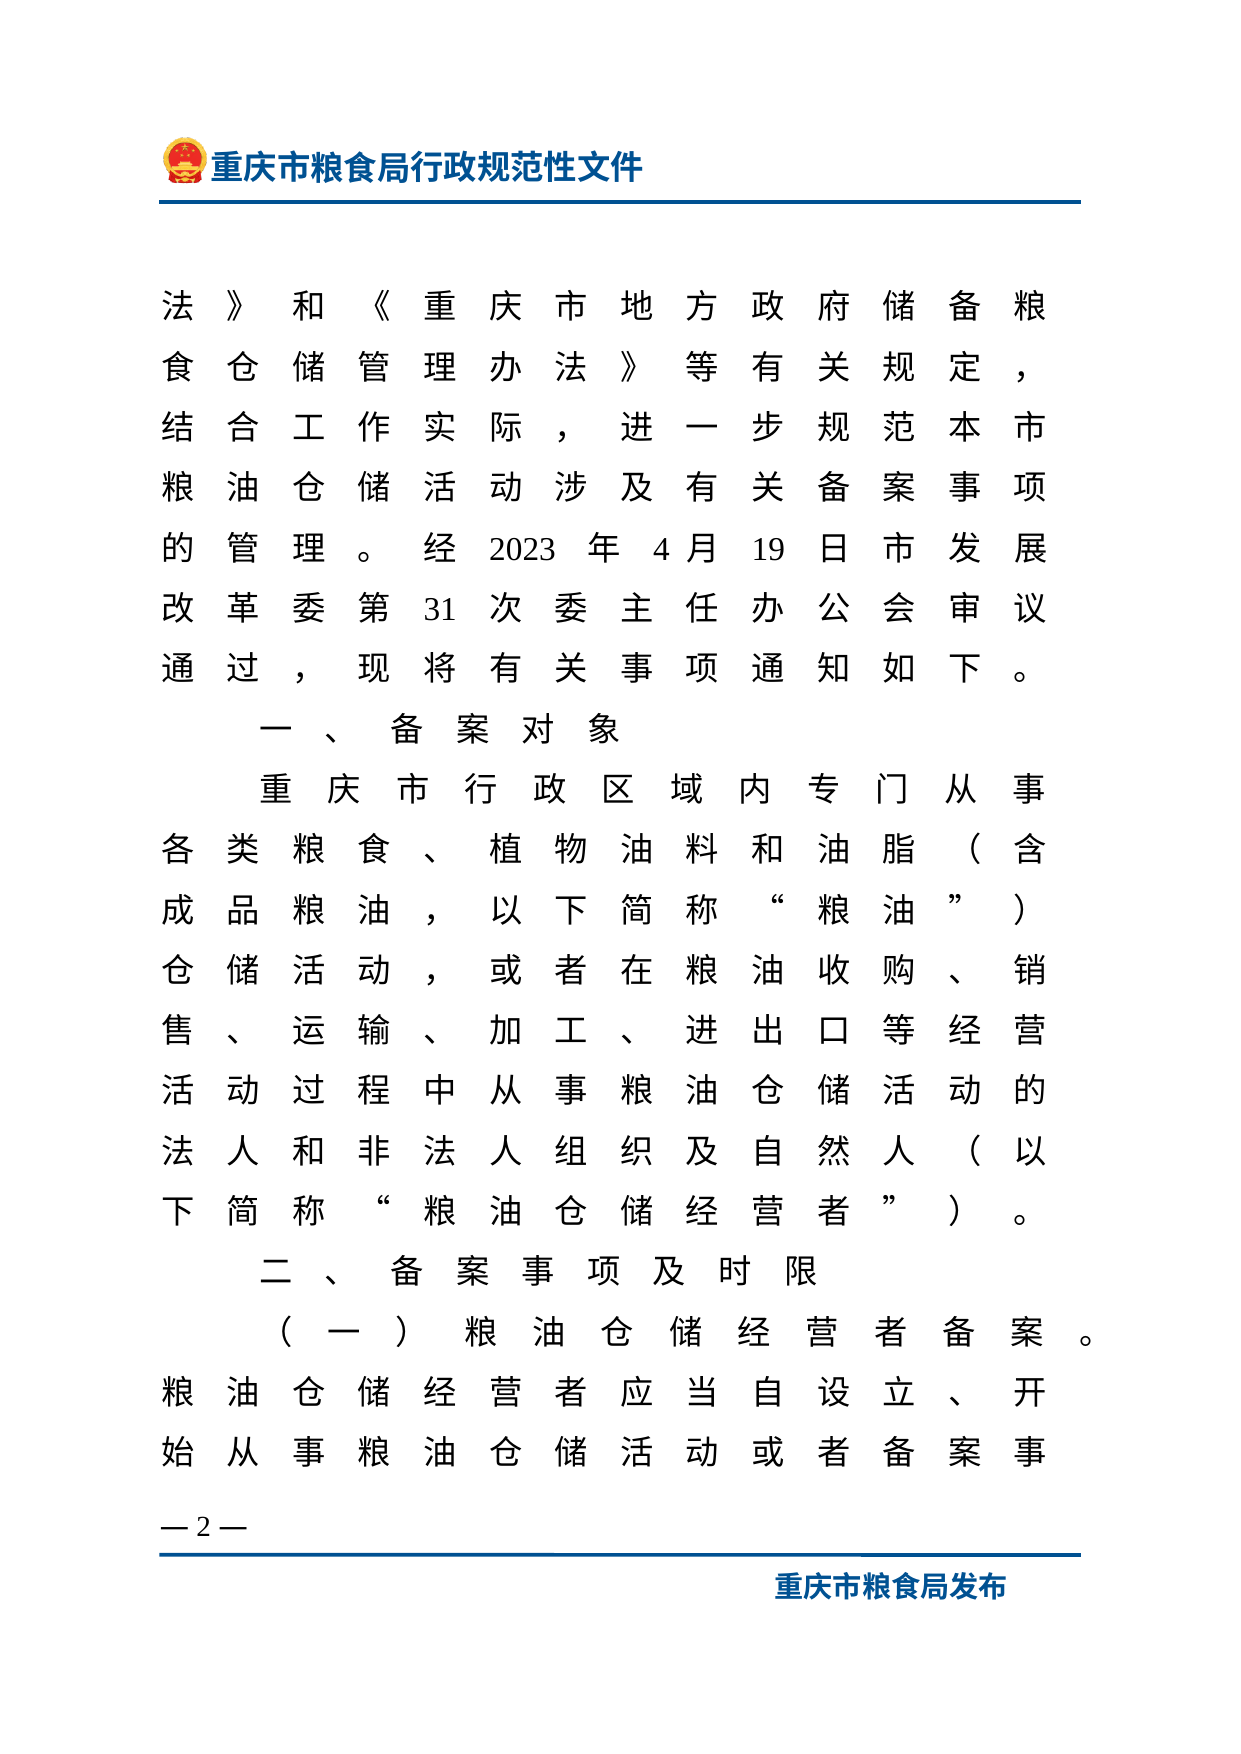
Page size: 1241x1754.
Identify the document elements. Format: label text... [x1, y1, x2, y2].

picture [159, 136, 210, 187]
list 二、备案事项及时限 [161, 1239, 1079, 1299]
text 重庆市行政区域内专门从事各类粮食、植物油料和油脂（含成品粮油，以下简称“粮油”）仓储活动，或者在粮油收购、销售、运输、加工、进出口等经营活动过程中从事粮油仓储活动的法人和非法人组织及自然人（以下简称“粮油仓储经营者”）。 [161, 757, 1079, 1239]
text （一）粮油仓储经营者备案。粮油仓储经营者应当自设立、开始从事粮油仓储活动或者备案事项发生变化之日起30个工作日内，向所在区县（含自治县、两江新区、重庆高新区、万盛经开区，以下简称区县）粮食行政管理部门备案。 [161, 1299, 1079, 1480]
list 一、备案对象 [161, 696, 1079, 757]
